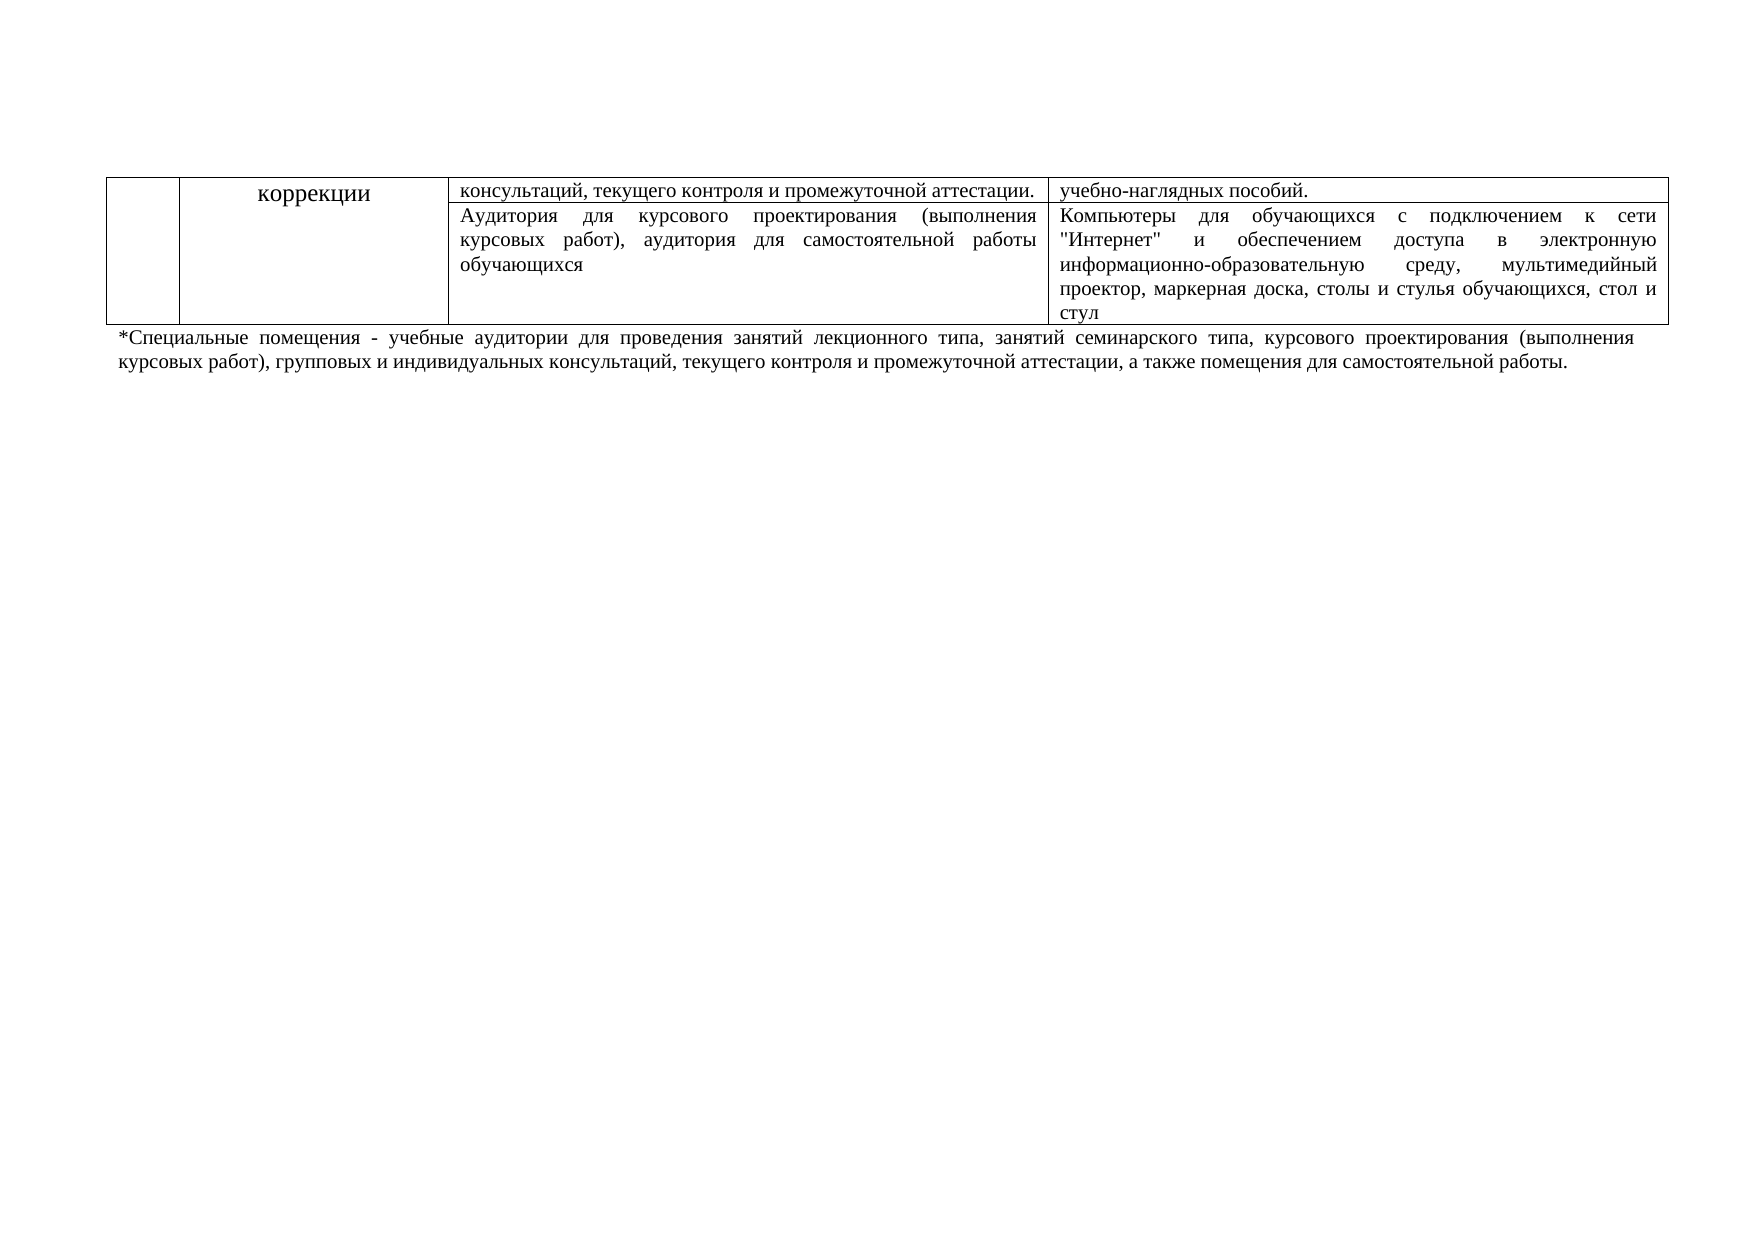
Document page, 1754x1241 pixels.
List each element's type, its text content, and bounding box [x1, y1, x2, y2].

text *Специальные помещения - учебные аудитории для проведения занятий лекционного типа, занятий семинарского типа, курсового проектирования (выполнения курсовых работ), групповых и индивидуальных консультаций, текущего контроля и промежуточной аттестации, а также помещения для самостоятельной работы. [118, 325, 1636, 373]
table_cell Аудитория для курсового проектирования (выполнения курсовых работ), аудитория для самостоятельной работы обучающихся [449, 203, 1048, 324]
